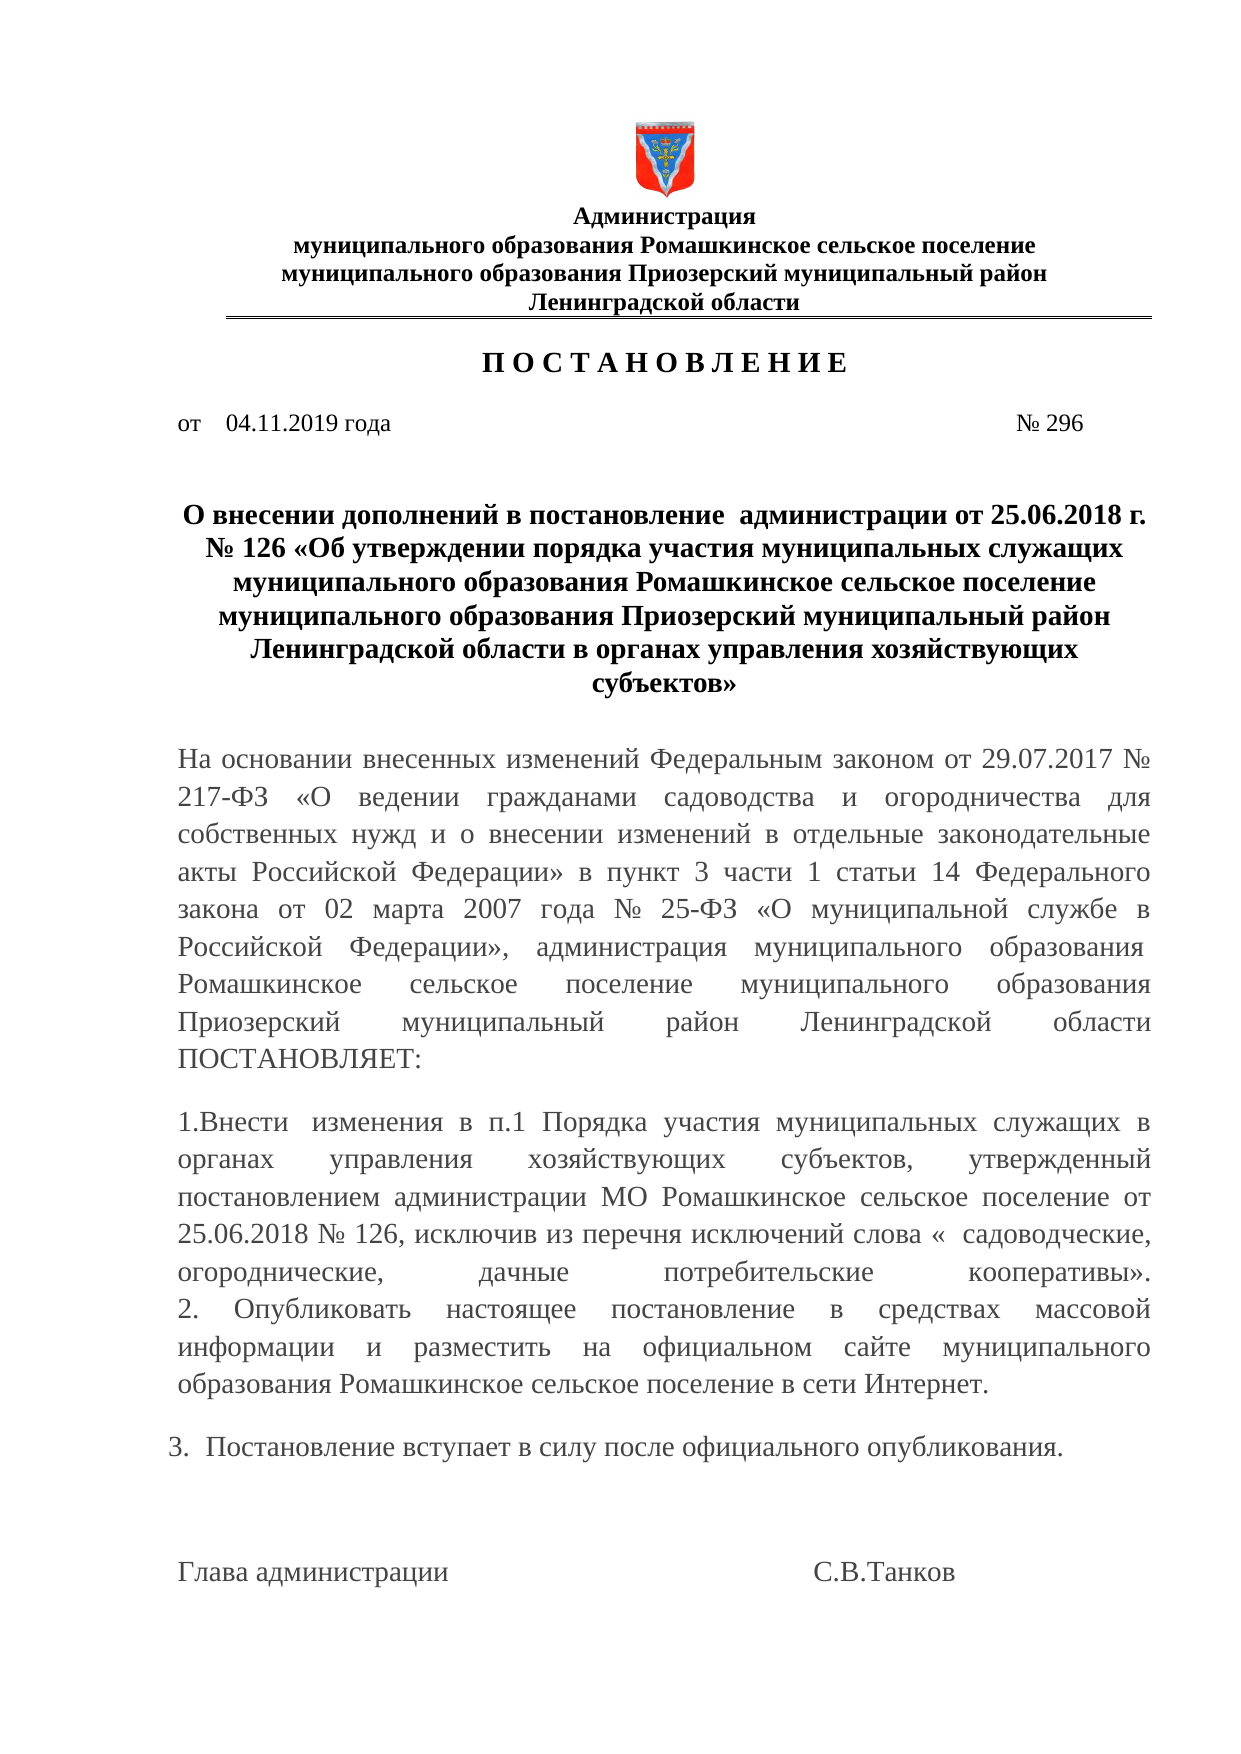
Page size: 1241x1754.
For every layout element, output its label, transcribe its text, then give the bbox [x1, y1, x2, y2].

text муниципального образования Ромашкинское сельское поселение [177, 230, 1152, 258]
list Постановление вступает в силу после официального опубликования. [168, 1425, 1152, 1463]
text Ленинградской области [177, 287, 1152, 316]
text 1.Внести изменения в п.1 Порядка участия муниципальных служащих в органах управления хозяйствующих субъектов, утвержденный постановлением администрации МО Ромашкинское сельское поселение от 25.06.2018 № 126, исключив из перечня исключений слова « садоводческие, огороднические, дачные потребительские кооперативы». 2. Опубликовать настоящее постановление в средствах массовой информации и разместить на официальном сайте муниципального образования Ромашкинское сельское поселение в сети Интернет. [177, 1100, 1152, 1400]
text На основании внесенных изменений Федеральным законом от 29.07.2017 № 217-ФЗ «О ведении гражданами садоводства и огородничества для собственных нужд и о внесении изменений в отдельные законодательные акты Российской Федерации» в пункт 3 части 1 статьи 14 Федерального закона от 02 марта 2007 года № 25-ФЗ «О муниципальной службе в Российской Федерации», администрация муниципального образования Ромашкинское сельское поселение муниципального образования Приозерский муниципальный район Ленинградской области ПОСТАНОВЛЯЕТ: [177, 738, 1152, 1075]
text П О С Т А Н О В Л Е Н И Е [177, 346, 1152, 379]
text О внесении дополнений в постановление администрации от 25.06.2018 г. № 126 «Об утверждении порядка участия муниципальных служащих муниципального образования Ромашкинское сельское поселение муниципального образования Приозерский муниципальный район Ленинградской области в органах управления хозяйствующих субъектов» [177, 497, 1152, 698]
text муниципального образования Приозерский муниципальный район [177, 258, 1152, 287]
text от 04.11.2019 года № 296 [177, 408, 1152, 437]
text Глава администрации С.В.Танков [177, 1550, 1152, 1588]
text Администрация [177, 201, 1152, 230]
table_header [226, 319, 1152, 326]
